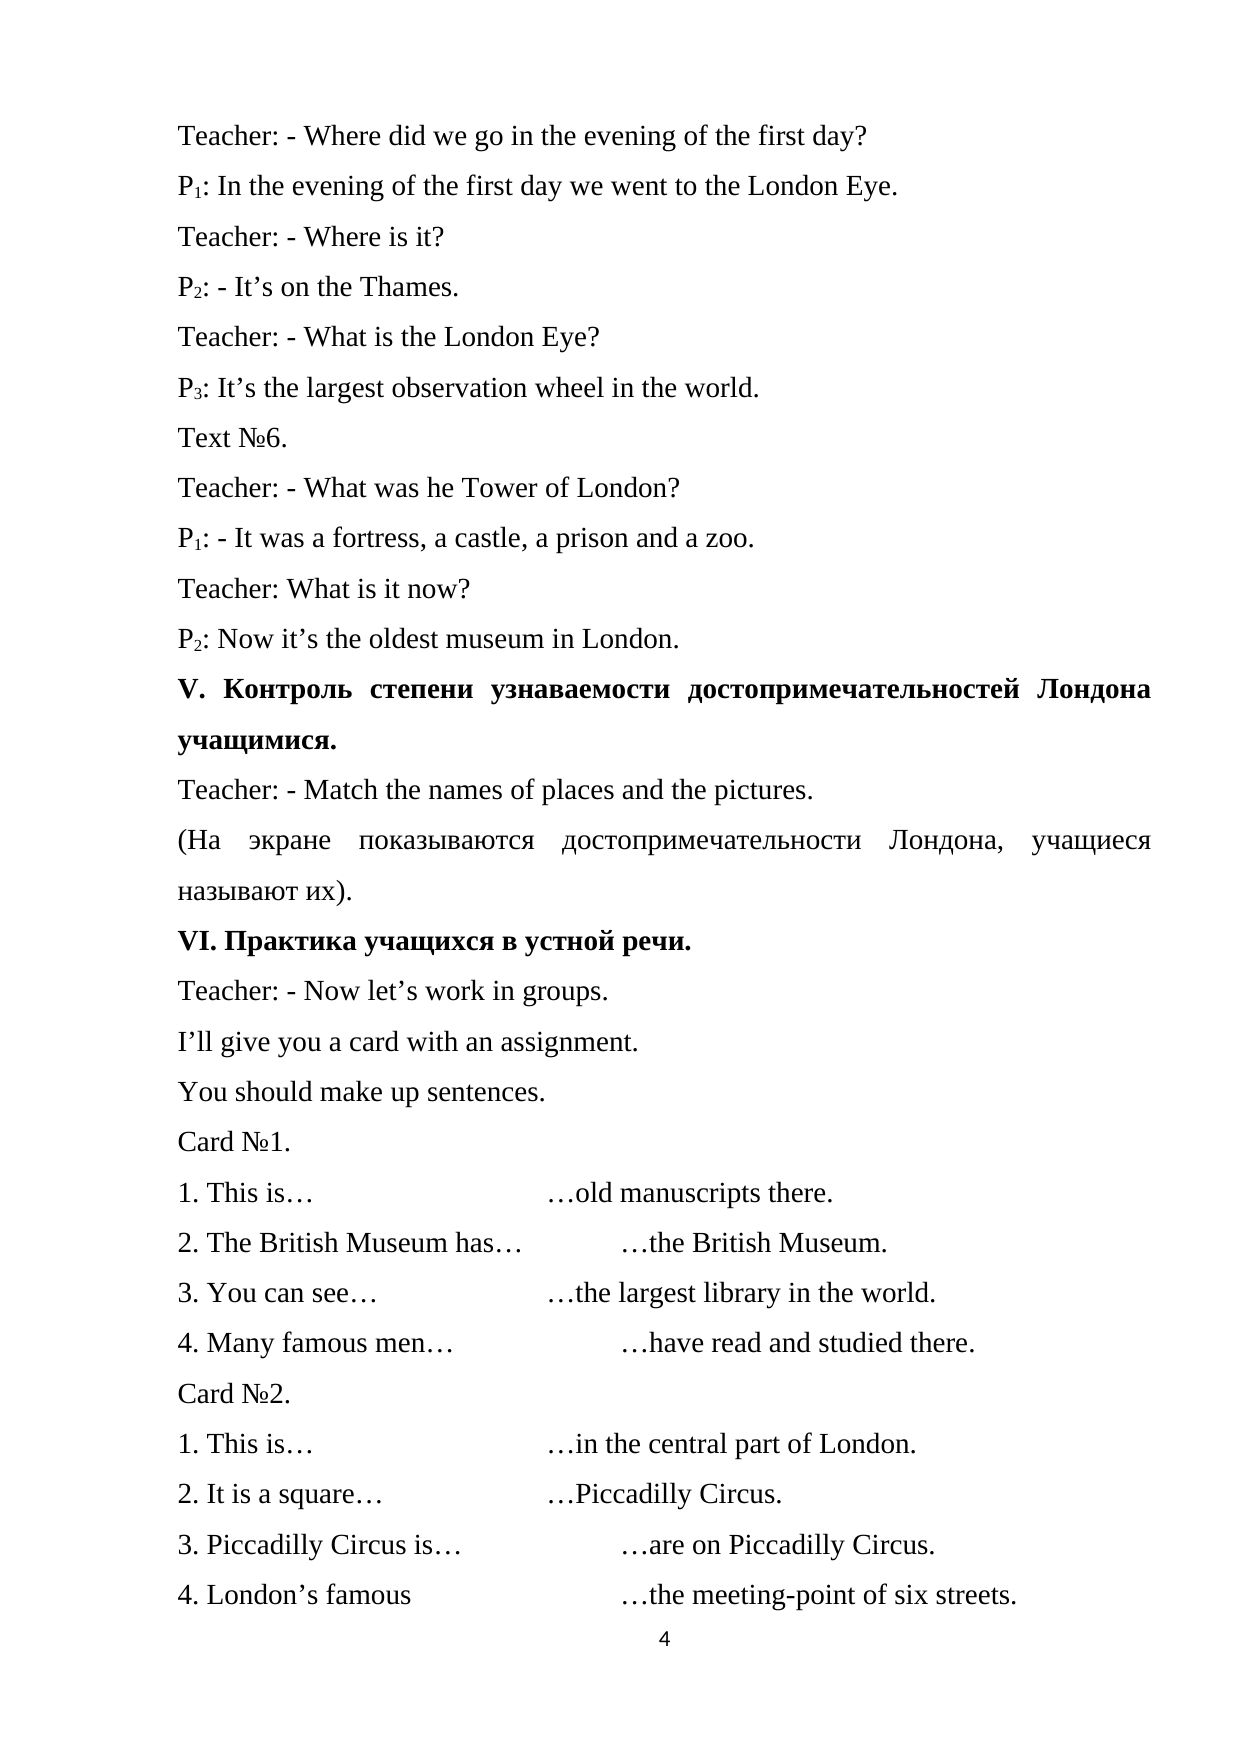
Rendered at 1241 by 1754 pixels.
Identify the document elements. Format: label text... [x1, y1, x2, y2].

text Teacher: - What was he Tower of London? [177, 470, 1152, 504]
text 4. Many famous men… …have read and studied there. [177, 1326, 1152, 1359]
text P3: It’s the largest observation wheel in the world. [177, 370, 1152, 403]
text 1. This is… …old manuscripts there. [177, 1175, 1152, 1208]
text P2: - It’s on the Thames. [177, 269, 1152, 303]
text Teacher: - Where is it? [177, 219, 1152, 252]
text 3. Piccadilly Circus is… …are on Piccadilly Circus. [177, 1527, 1152, 1560]
text 3. You can see… …the largest library in the world. [177, 1275, 1152, 1309]
text You should make up sentences. [177, 1074, 1152, 1108]
text 1. This is… …in the central part of London. [177, 1426, 1152, 1460]
text 2. It is a square… …Piccadilly Circus. [177, 1477, 1152, 1510]
text 2. The British Museum has… …the British Museum. [177, 1225, 1152, 1258]
text Teacher: What is it now? [177, 571, 1152, 604]
text Card №2. [177, 1376, 1152, 1409]
text Teacher: - Now let’s work in groups. [177, 973, 1152, 1007]
text P1: In the evening of the first day we went to the London Eye. [177, 168, 1152, 202]
text Teacher: - Match the names of places and the pictures. [177, 772, 1152, 806]
text 4. London’s famous …the meeting-point of six streets. [177, 1577, 1152, 1611]
text P1: - It was a fortress, a castle, a prison and a zoo. [177, 521, 1152, 554]
text V. Контроль степени узнаваемости достопримечательностей Лондона учащимися. [177, 672, 1152, 755]
text VI. Практика учащихся в устной речи. [177, 923, 1152, 957]
text Text №6. [177, 420, 1152, 453]
text Teacher: - Where did we go in the evening of the first day? [177, 118, 1152, 152]
text Teacher: - What is the London Eye? [177, 319, 1152, 353]
text Card №1. [177, 1124, 1152, 1158]
text (На экране показываются достопримечательности Лондона, учащиеся называют их). [177, 822, 1152, 906]
text I’ll give you a card with an assignment. [177, 1024, 1152, 1057]
text P2: Now it’s the oldest museum in London. [177, 621, 1152, 655]
